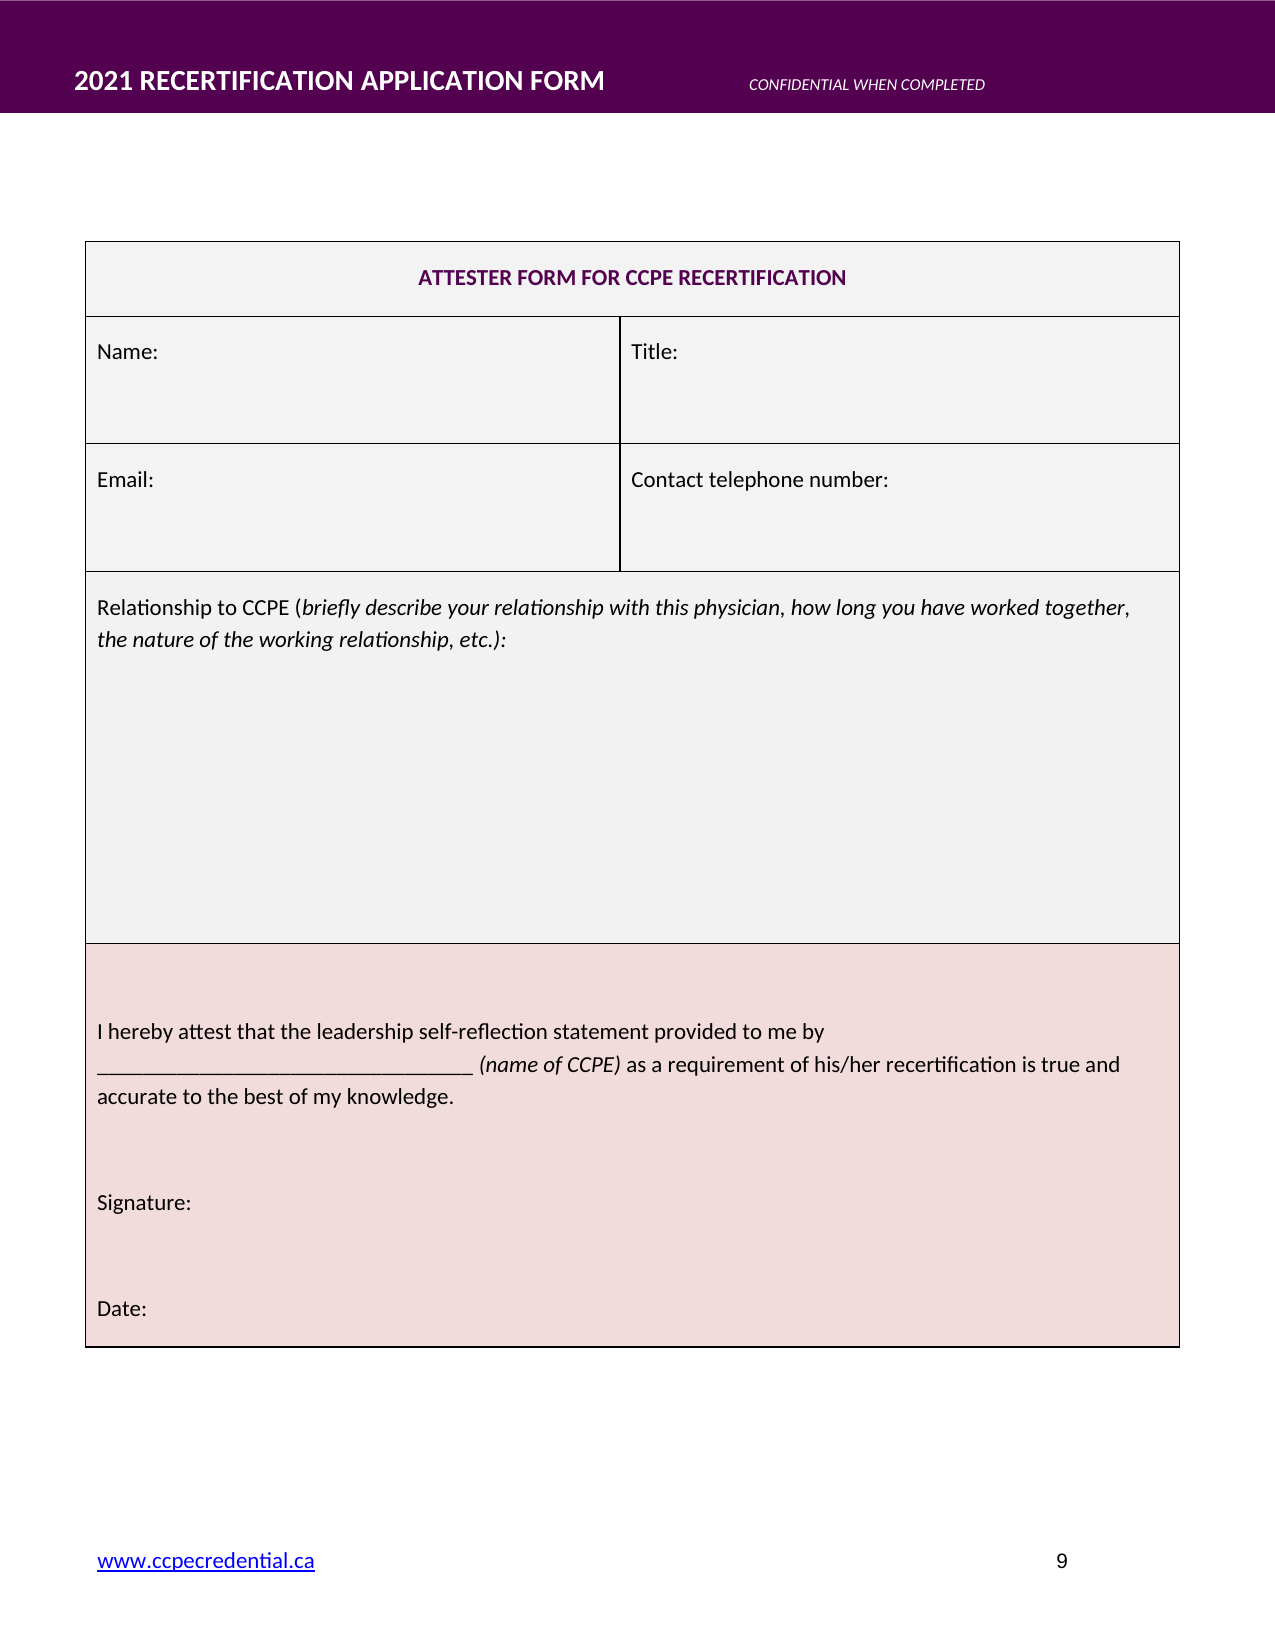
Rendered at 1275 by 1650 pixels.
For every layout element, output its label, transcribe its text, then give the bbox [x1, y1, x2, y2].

table_cell Contact telephone number: [621, 444, 1179, 571]
table_cell Title: [621, 317, 1179, 443]
table_header ATTESTER FORM FOR CCPE RECERTIFICATION [86, 242, 1179, 316]
table_cell Name: [86, 317, 619, 443]
table_cell Relationship to CCPE (briefly describe your relationship with this physician, how long you have worked together, the nature of the working relationship, etc.): [86, 572, 1179, 943]
table_cell I hereby attest that the leadership self-reflection statement provided to me by _________________________________ (name of CCPE) as a requirement of his/her recertification is true and accurate to the best of my knowledge. Signature: Date: [86, 944, 1179, 1346]
table_cell Email: [86, 444, 619, 571]
